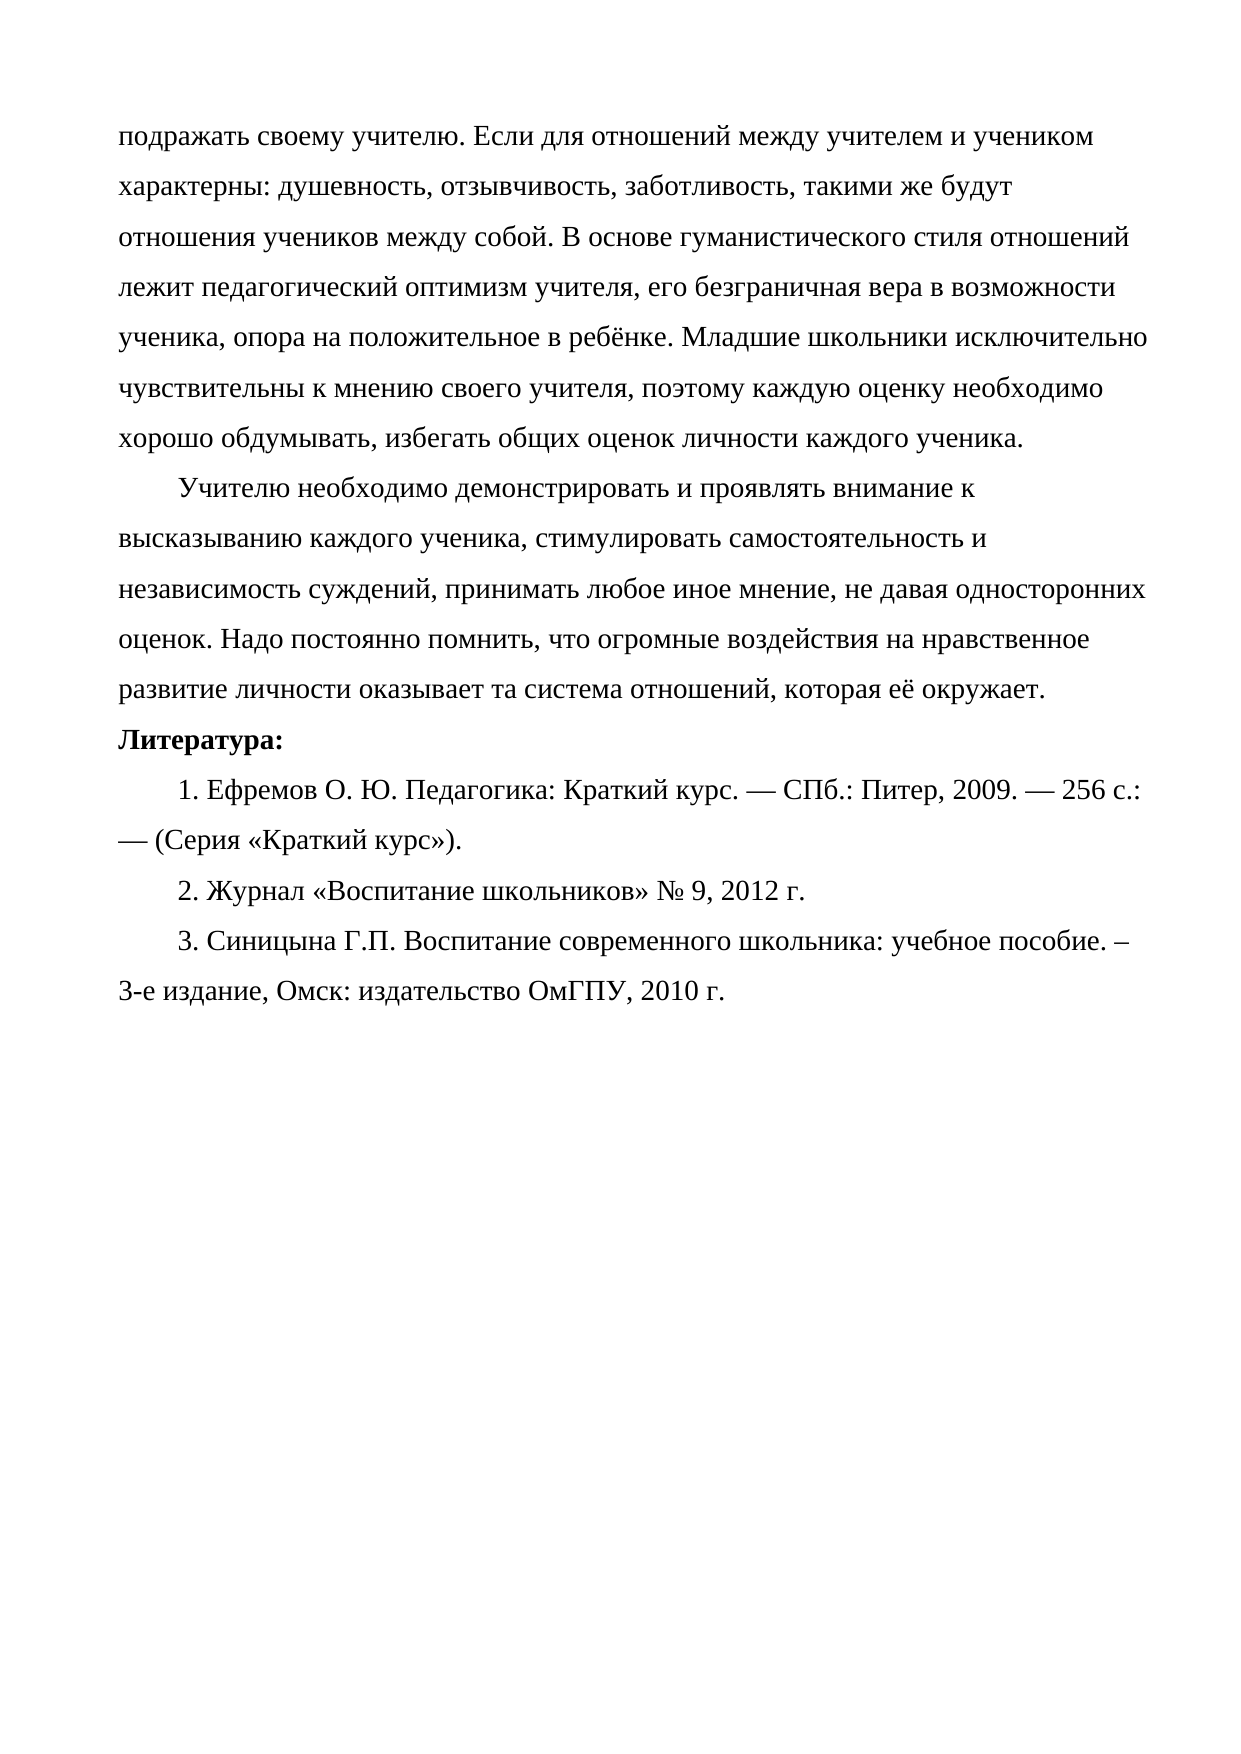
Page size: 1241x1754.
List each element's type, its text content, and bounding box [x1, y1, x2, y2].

text 1. Ефремов О. Ю. Педагогика: Краткий курс. — СПб.: Питер, 2009. — 256 с.: — (Серия «Краткий курс»). [118, 772, 1152, 856]
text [118, 118, 1152, 453]
text 3. Синицына Г.П. Воспитание современного школьника: учебное пособие. – 3-е издание, Омск: издательство ОмГПУ, 2010 г. [118, 923, 1152, 1007]
text Учителю необходимо демонстрировать и проявлять внимание к высказыванию каждого ученика, стимулировать самостоятельность и независимость суждений, принимать любое иное мнение, не давая односторонних оценок. Надо постоянно помнить, что огромные воздействия на нравственное развитие личности оказывает та система отношений, которая её окружает. Литература: [118, 470, 1152, 755]
text 2. Журнал «Воспитание школьников» № 9, 2012 г. [118, 873, 1152, 906]
